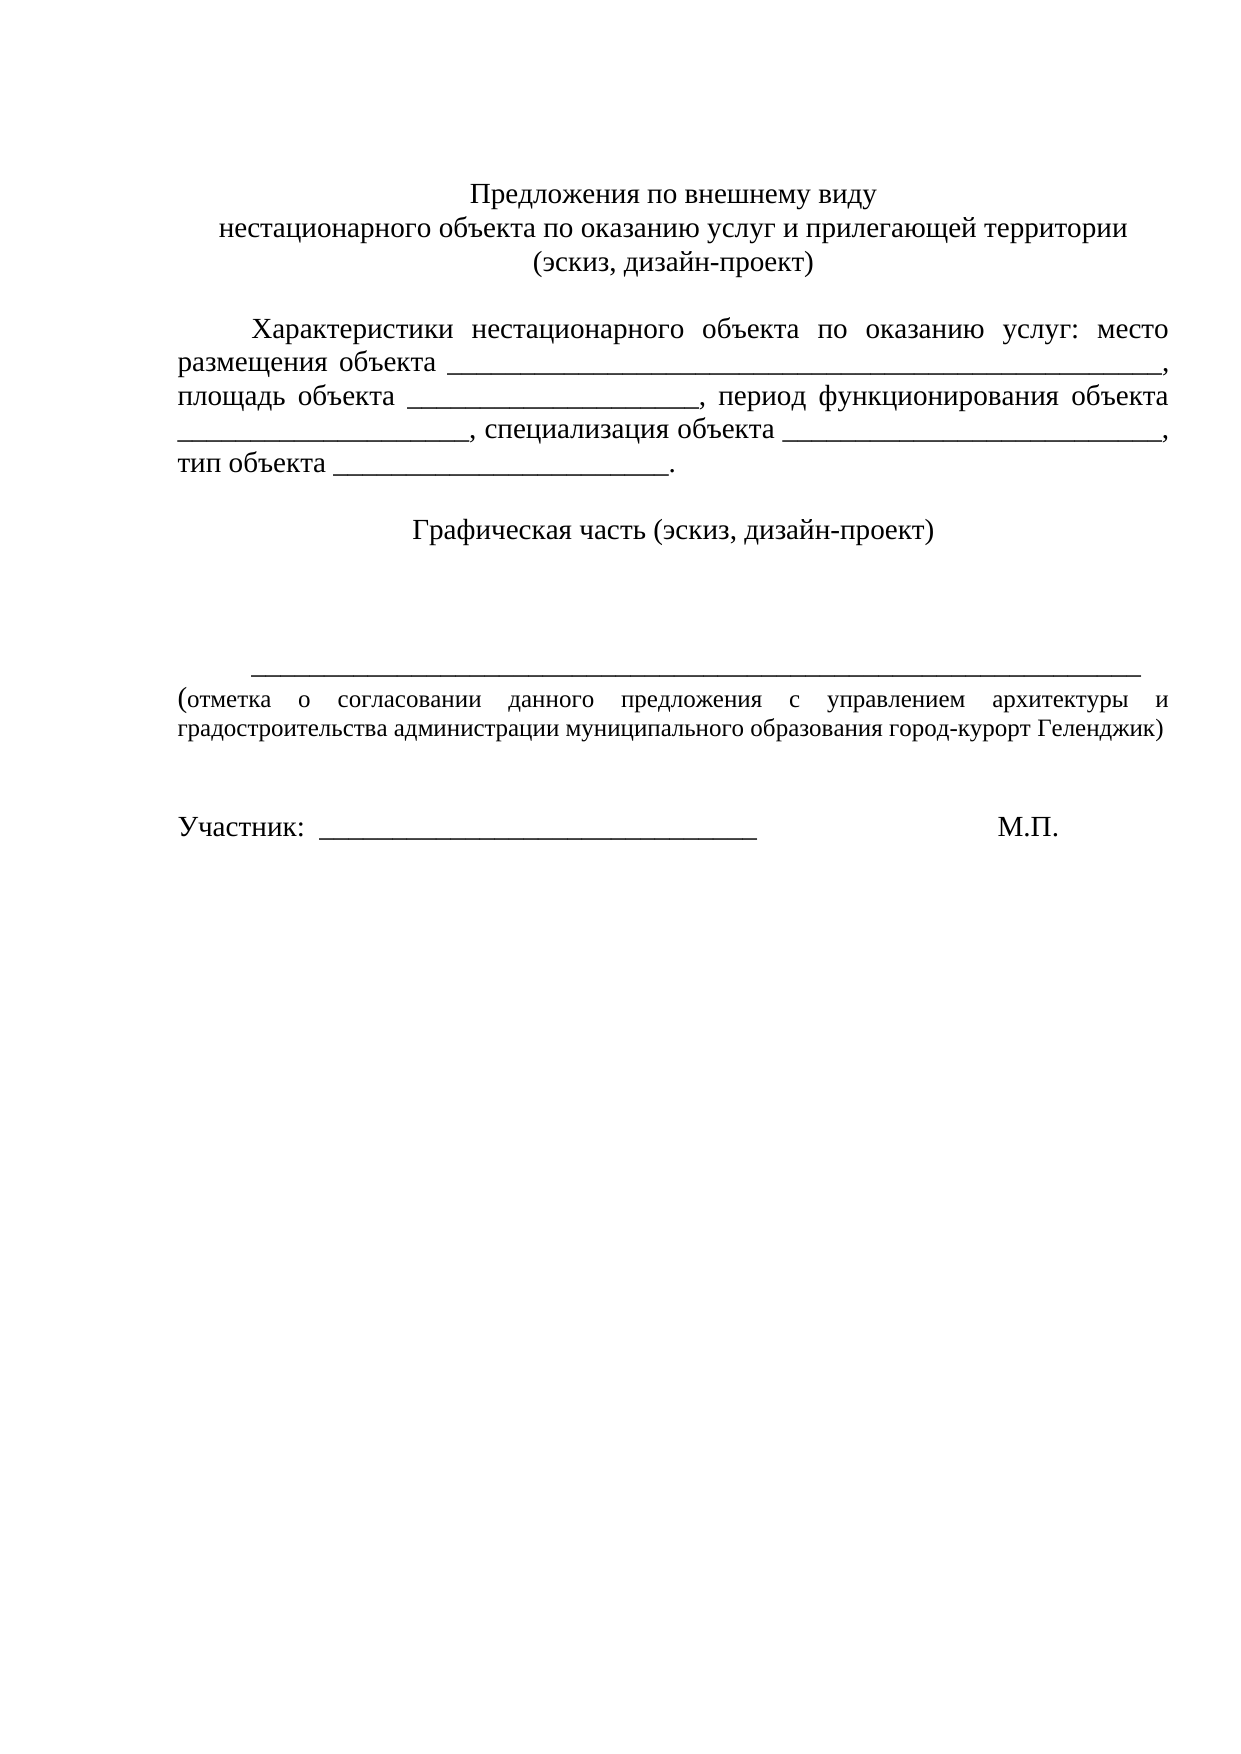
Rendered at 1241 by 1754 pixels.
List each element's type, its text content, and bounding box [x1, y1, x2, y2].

text Характеристики нестационарного объекта по оказанию услуг: место размещения объекта _________________________________________________, площадь объекта ____________________, период функционирования объекта ____________________, специализация объекта __________________________, тип объекта _______________________. [177, 311, 1169, 478]
text Предложения по внешнему виду [177, 177, 1169, 210]
text нестационарного объекта по оказанию услуг и прилегающей территории [177, 210, 1169, 244]
text Графическая часть (эскиз, дизайн-проект) [177, 512, 1169, 546]
text _____________________________________________________________ (отметка о согласовании данного предложения с управлением архитектуры и градостроительства администрации муниципального образования город-курорт Геленджик) [177, 646, 1169, 742]
text Участник: ______________________________ М.П. [177, 809, 1169, 843]
text (эскиз, дизайн-проект) [177, 244, 1169, 277]
